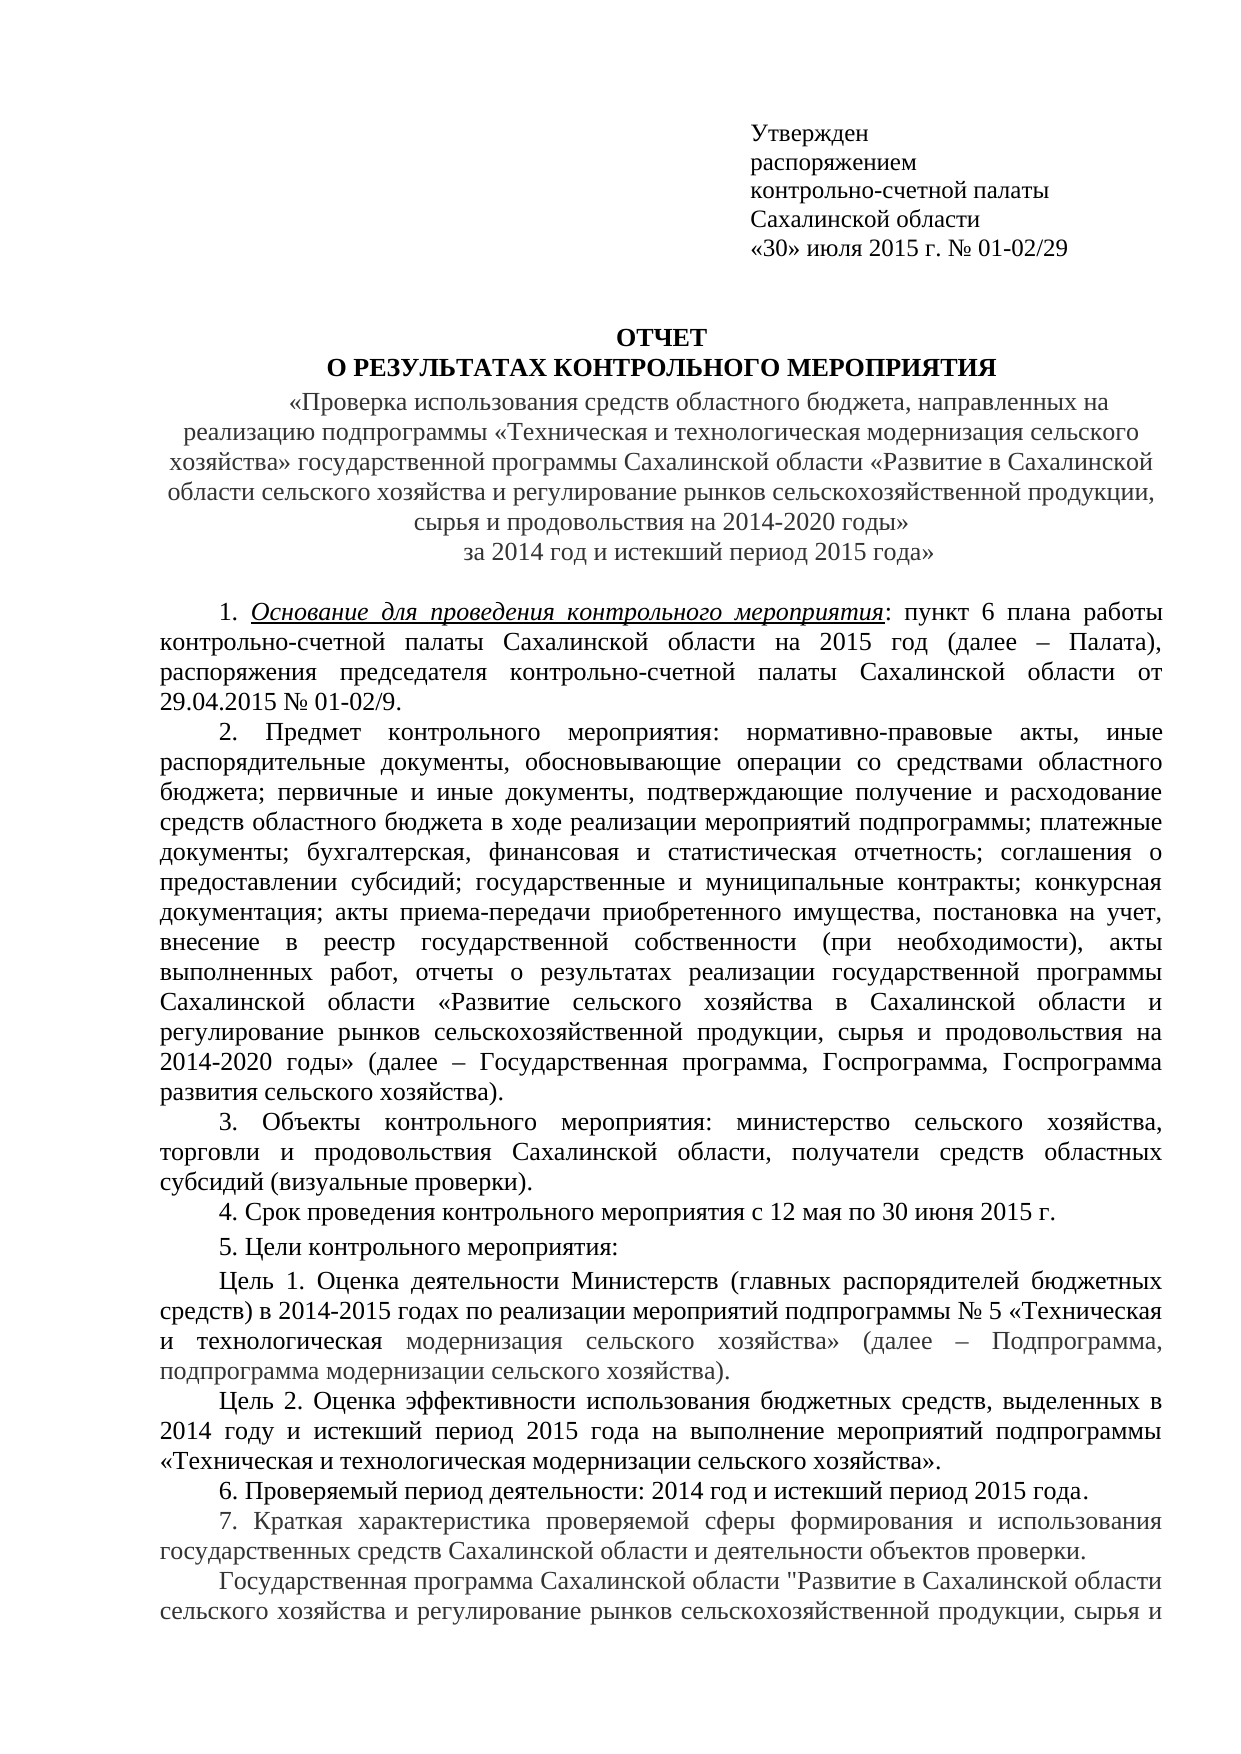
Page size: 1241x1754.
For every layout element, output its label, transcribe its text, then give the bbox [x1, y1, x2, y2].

text за 2014 год и истекший период 2015 года» [159, 536, 1163, 566]
text 6. Проверяемый период деятельности: 2014 год и истекший период 2015 года. [159, 1475, 1163, 1505]
text распоряжением [159, 147, 1163, 176]
text Цель 1. Оценка деятельности Министерств (главных распорядителей бюджетных средств) в 2014-2015 годах по реализации мероприятий подпрограммы № 5 «Техническая и технологическая модернизация сельского хозяйства» (далее – Подпрограмма, подпрограмма модернизации сельского хозяйства). [159, 1265, 1163, 1385]
text «Проверка использования средств областного бюджета, направленных на реализацию подпрограммы «Техническая и технологическая модернизация сельского хозяйства» государственной программы Сахалинской области «Развитие в Сахалинской области сельского хозяйства и регулирование рынков сельскохозяйственной продукции, сырья и продовольствия на 2014-2020 годы» [159, 386, 1163, 536]
text Цель 2. Оценка эффективности использования бюджетных средств, выделенных в 2014 году и истекший период 2015 года на выполнение мероприятий подпрограммы «Техническая и технологическая модернизации сельского хозяйства». [159, 1385, 1163, 1475]
text Сахалинской области [159, 204, 1163, 233]
text контрольно-счетной палаты [159, 176, 1163, 204]
text 1. Основание для проведения контрольного мероприятия: пункт 6 плана работы контрольно-счетной палаты Сахалинской области на 2015 год (далее – Палата), распоряжения председателя контрольно-счетной палаты Сахалинской области от 29.04.2015 № 01-02/9. [159, 596, 1163, 716]
text 4. Срок проведения контрольного мероприятия с 12 мая по 30 июня 2015 г. [159, 1196, 1163, 1226]
text ОТЧЕТ [159, 322, 1163, 352]
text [159, 1565, 1163, 1625]
text Утвержден [159, 118, 1163, 147]
text 2. Предмет контрольного мероприятия: нормативно-правовые акты, иные распорядительные документы, обосновывающие операции со средствами областного бюджета; первичные и иные документы, подтверждающие получение и расходование средств областного бюджета в ходе реализации мероприятий подпрограммы; платежные документы; бухгалтерская, финансовая и статистическая отчетность; соглашения о предоставлении субсидий; государственные и муниципальные контракты; конкурсная документация; акты приема-передачи приобретенного имущества, постановка на учет, внесение в реестр государственной собственности (при необходимости), акты выполненных работ, отчеты о результатах реализации государственной программы Сахалинской области «Развитие сельского хозяйства в Сахалинской области и регулирование рынков сельскохозяйственной продукции, сырья и продовольствия на 2014-2020 годы» (далее – Государственная программа, Госпрограмма, Госпрограмма развития сельского хозяйства). [159, 716, 1163, 1106]
text 3. Объекты контрольного мероприятия: министерство сельского хозяйства, торговли и продовольствия Сахалинской области, получатели средств областных субсидий (визуальные проверки). [159, 1106, 1163, 1196]
text «30» июля 2015 г. № 01-02/29 [159, 233, 1163, 262]
text 7. Краткая характеристика проверяемой сферы формирования и использования государственных средств Сахалинской области и деятельности объектов проверки. [159, 1505, 1163, 1565]
text 5. Цели контрольного мероприятия: [159, 1231, 1163, 1261]
text О РЕЗУЛЬТАТАХ КОНТРОЛЬНОГО МЕРОПРИЯТИЯ [159, 352, 1163, 382]
